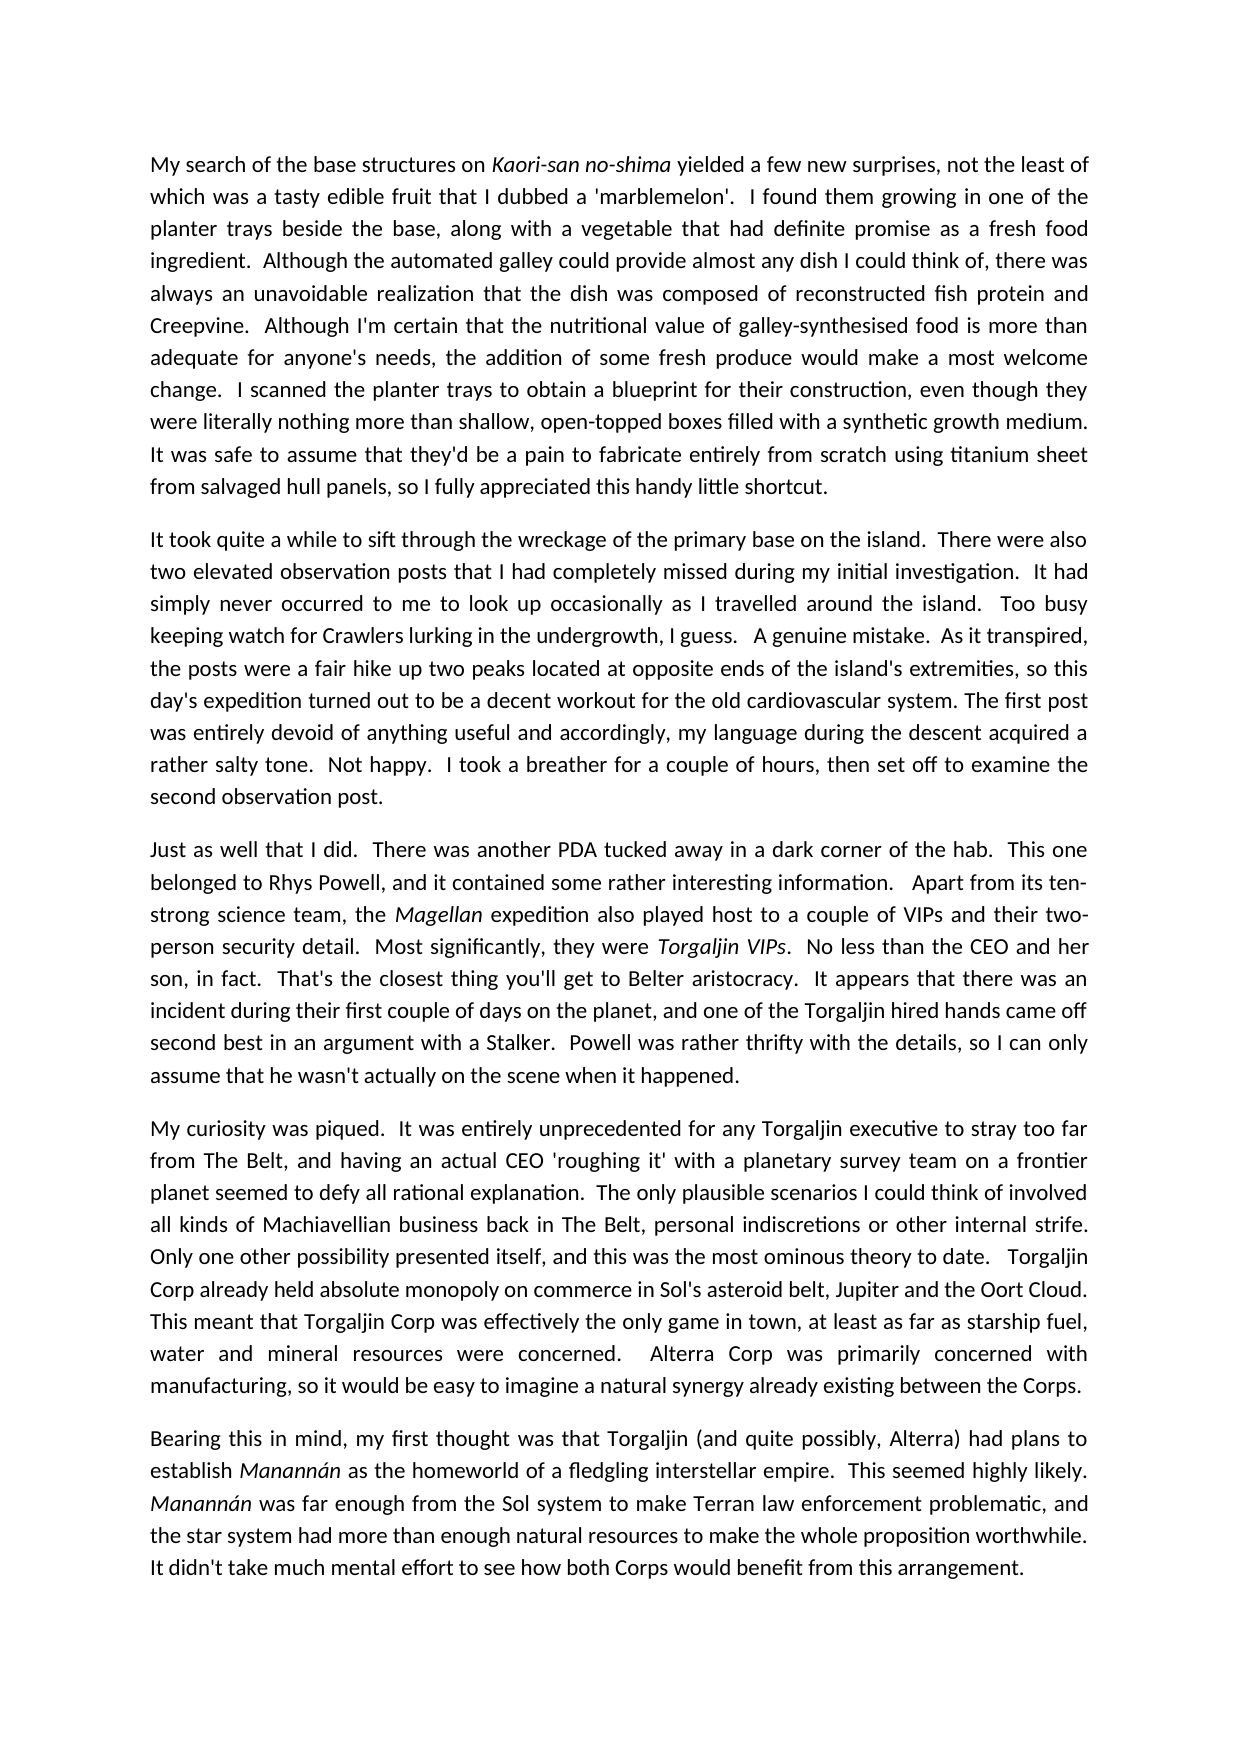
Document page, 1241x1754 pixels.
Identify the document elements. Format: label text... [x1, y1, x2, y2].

text My search of the base structures on Kaori-san no-shima yielded a few new surprises, not the least of which was a tasty edible fruit that I dubbed a 'marblemelon'. I found them growing in one of the planter trays beside the base, along with a vegetable that had definite promise as a fresh food ingredient. Although the automated galley could provide almost any dish I could think of, there was always an unavoidable realization that the dish was composed of reconstructed fish protein and Creepvine. Although I'm certain that the nutritional value of galley-synthesised food is more than adequate for anyone's needs, the addition of some fresh produce would make a most welcome change. I scanned the planter trays to obtain a blueprint for their construction, even though they were literally nothing more than shallow, open-topped boxes filled with a synthetic growth medium. It was safe to assume that they'd be a pain to fabricate entirely from scratch using titanium sheet from salvaged hull panels, so I fully appreciated this handy little shortcut. [150, 150, 1090, 500]
text My curiosity was piqued. It was entirely unprecedented for any Torgaljin executive to stray too far from The Belt, and having an actual CEO 'roughing it' with a planetary survey team on a frontier planet seemed to defy all rational explanation. The only plausible scenarios I could think of involved all kinds of Machiavellian business back in The Belt, personal indiscretions or other internal strife. Only one other possibility presented itself, and this was the most ominous theory to date. Torgaljin Corp already held absolute monopoly on commerce in Sol's asteroid belt, Jupiter and the Oort Cloud. This meant that Torgaljin Corp was effectively the only game in town, at least as far as starship fuel, water and mineral resources were concerned. Alterra Corp was primarily concerned with manufacturing, so it would be easy to imagine a natural synergy already existing between the Corps. [150, 1114, 1090, 1399]
text Bearing this in mind, my first thought was that Torgaljin (and quite possibly, Alterra) had plans to establish Manannán as the homeworld of a fledgling interstellar empire. This seemed highly likely. Manannán was far enough from the Sol system to make Terran law enforcement problematic, and the star system had more than enough natural resources to make the whole proposition worthwhile. It didn't take much mental effort to see how both Corps would benefit from this arrangement. [150, 1424, 1090, 1581]
text Just as well that I did. There was another PDA tucked away in a dark corner of the hab. This one belonged to Rhys Powell, and it contained some rather interesting information. Apart from its ten-strong science team, the Magellan expedition also played host to a couple of VIPs and their two-person security detail. Most significantly, they were Torgaljin VIPs. No less than the CEO and her son, in fact. That's the closest thing you'll get to Belter aristocracy. It appears that there was an incident during their first couple of days on the planet, and one of the Torgaljin hired hands came off second best in an argument with a Stalker. Powell was rather thrifty with the details, so I can only assume that he wasn't actually on the scene when it happened. [150, 835, 1090, 1089]
text It took quite a while to sift through the wreckage of the primary base on the island. There were also two elevated observation posts that I had completely missed during my initial investigation. It had simply never occurred to me to look up occasionally as I travelled around the island. Too busy keeping watch for Crawlers lurking in the undergrowth, I guess. A genuine mistake. As it transpired, the posts were a fair hike up two peaks located at opposite ends of the island's extremities, so this day's expedition turned out to be a decent workout for the old cardiovascular system. The first post was entirely devoid of anything useful and accordingly, my language during the descent acquired a rather salty tone. Not happy. I took a breather for a couple of hours, then set off to examine the second observation post. [150, 525, 1090, 810]
